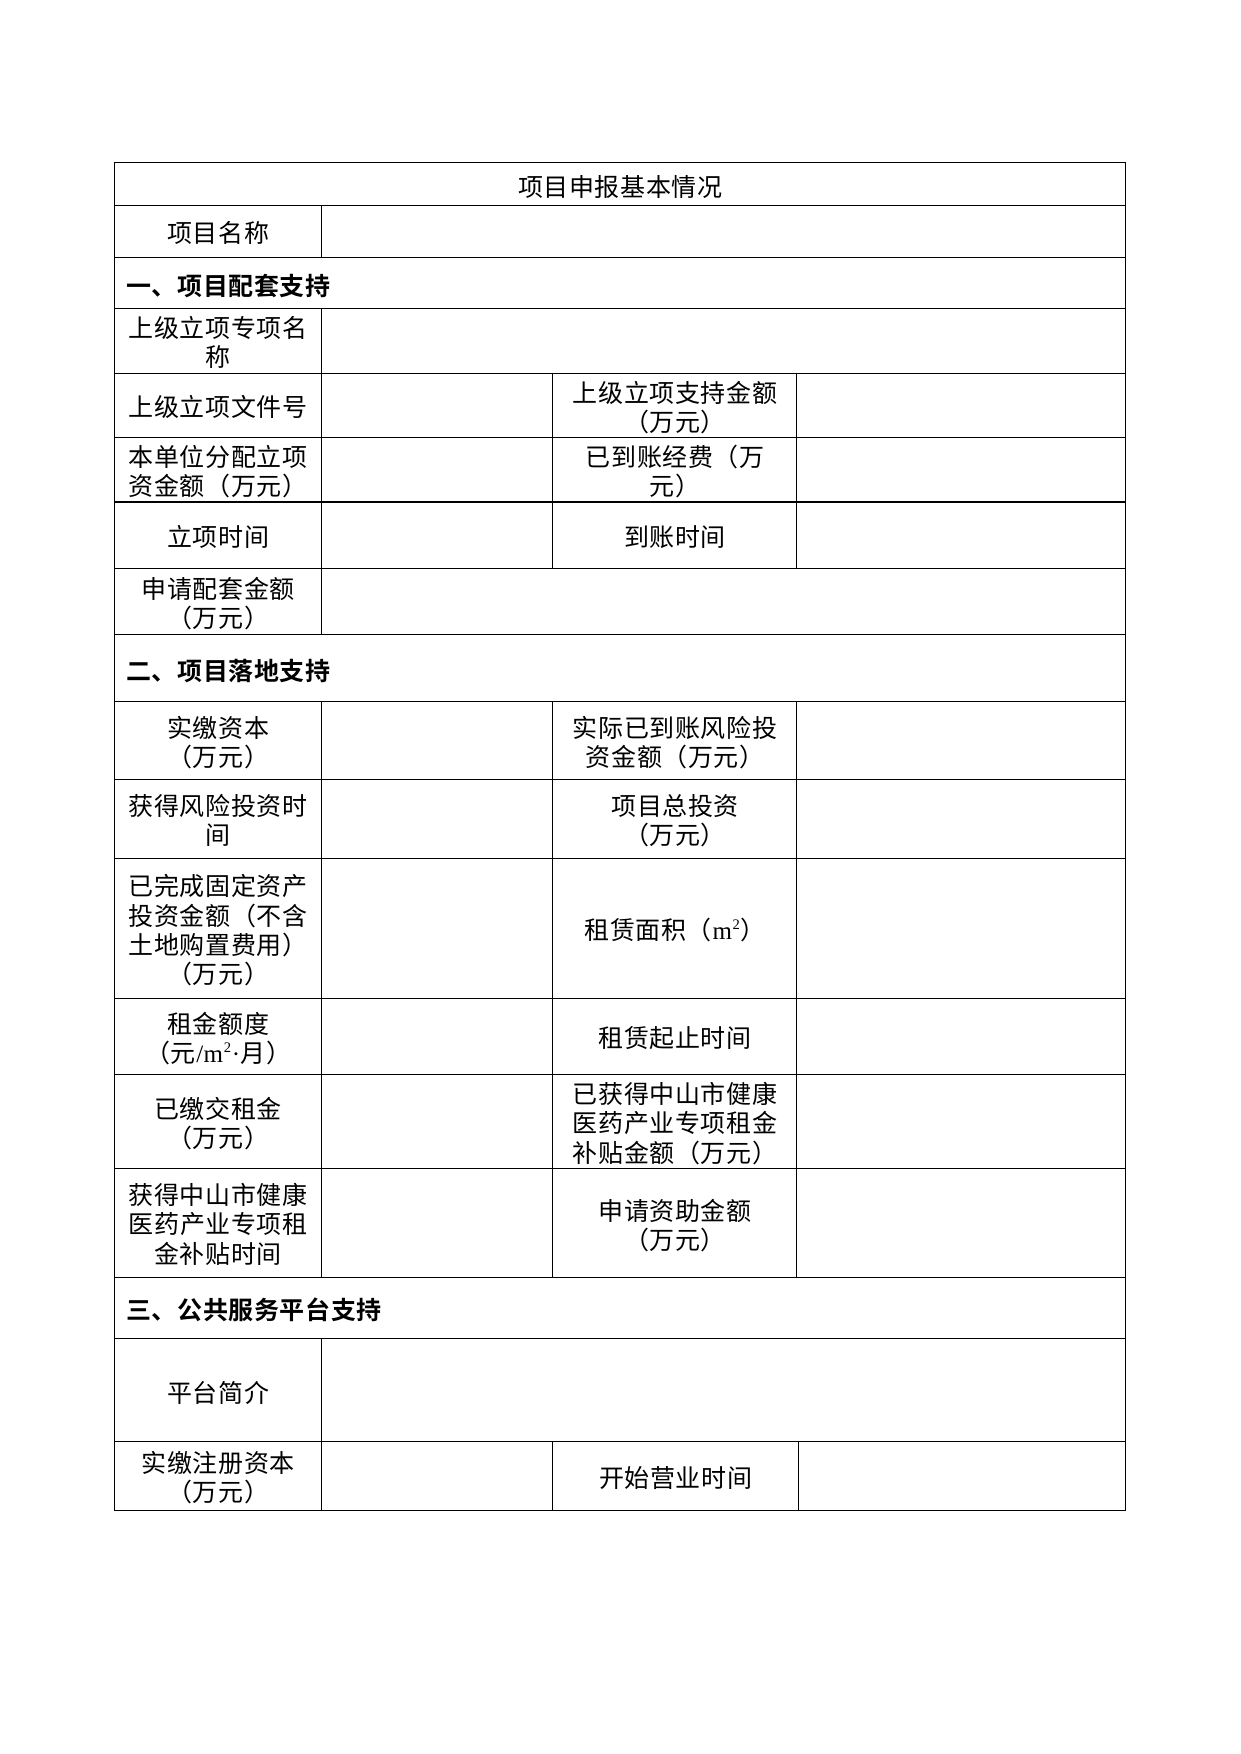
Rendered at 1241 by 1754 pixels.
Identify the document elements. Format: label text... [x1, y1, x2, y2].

table_cell [797, 374, 1125, 437]
table_cell 实际已到账风险投资金额（万元） [553, 702, 796, 779]
table_cell 上级立项支持金额（万元） [553, 374, 796, 437]
table_cell 上级立项专项名称 [115, 309, 321, 373]
table_cell [797, 1075, 1125, 1168]
table_cell [322, 206, 1125, 257]
table_cell [797, 1169, 1125, 1277]
table_cell 三、公共服务平台支持 [115, 1278, 1125, 1338]
table_cell 租赁起止时间 [553, 999, 796, 1074]
table_cell [797, 702, 1125, 779]
table_cell 实缴资本 （万元） [115, 702, 321, 779]
table_cell 已获得中山市健康医药产业专项租金补贴金额（万元） [553, 1075, 796, 1168]
table_cell 申请配套金额（万元） [115, 569, 321, 634]
table_cell [322, 438, 552, 501]
table_cell 租赁面积（m2） [553, 859, 796, 997]
table_cell 已完成固定资产投资金额（不含土地购置费用）（万元） [115, 859, 321, 997]
table_cell 二、项目落地支持 [115, 635, 1125, 701]
table_cell 获得中山市健康医药产业专项租金补贴时间 [115, 1169, 321, 1277]
table_cell [799, 1442, 1125, 1509]
table_cell [797, 999, 1125, 1074]
table_cell 项目申报基本情况 [115, 163, 1125, 205]
table_cell [322, 1442, 552, 1509]
table_cell 项目名称 [115, 206, 321, 257]
table_cell 租金额度 （元/m2·月） [115, 999, 321, 1074]
table_cell [322, 569, 1125, 634]
table_cell 平台简介 [115, 1339, 321, 1441]
table_cell 已缴交租金 （万元） [115, 1075, 321, 1168]
table_cell [322, 702, 552, 779]
table_cell 开始营业时间 [553, 1442, 798, 1509]
table_cell [797, 438, 1125, 501]
table_cell 申请资助金额 （万元） [553, 1169, 796, 1277]
table_cell [322, 859, 552, 997]
table_cell 一、项目配套支持 [115, 258, 1125, 308]
table_cell 立项时间 [115, 503, 321, 568]
table_cell 项目总投资 （万元） [553, 780, 796, 858]
table_cell [797, 503, 1125, 568]
table_cell [322, 780, 552, 858]
table_cell [322, 1075, 552, 1168]
table_cell 本单位分配立项资金额（万元） [115, 438, 321, 501]
table_cell 已到账经费（万元） [553, 438, 796, 501]
table_cell [797, 859, 1125, 997]
table_cell [322, 374, 552, 437]
table_cell [322, 1169, 552, 1277]
table_cell 获得风险投资时间 [115, 780, 321, 858]
table_cell [797, 780, 1125, 858]
table_cell [322, 999, 552, 1074]
table_cell 实缴注册资本 （万元） [115, 1442, 321, 1509]
table_cell [322, 1339, 1125, 1441]
table_cell [322, 503, 552, 568]
table_cell 到账时间 [553, 503, 796, 568]
table_cell 上级立项文件号 [115, 374, 321, 437]
table_cell [322, 309, 1125, 373]
